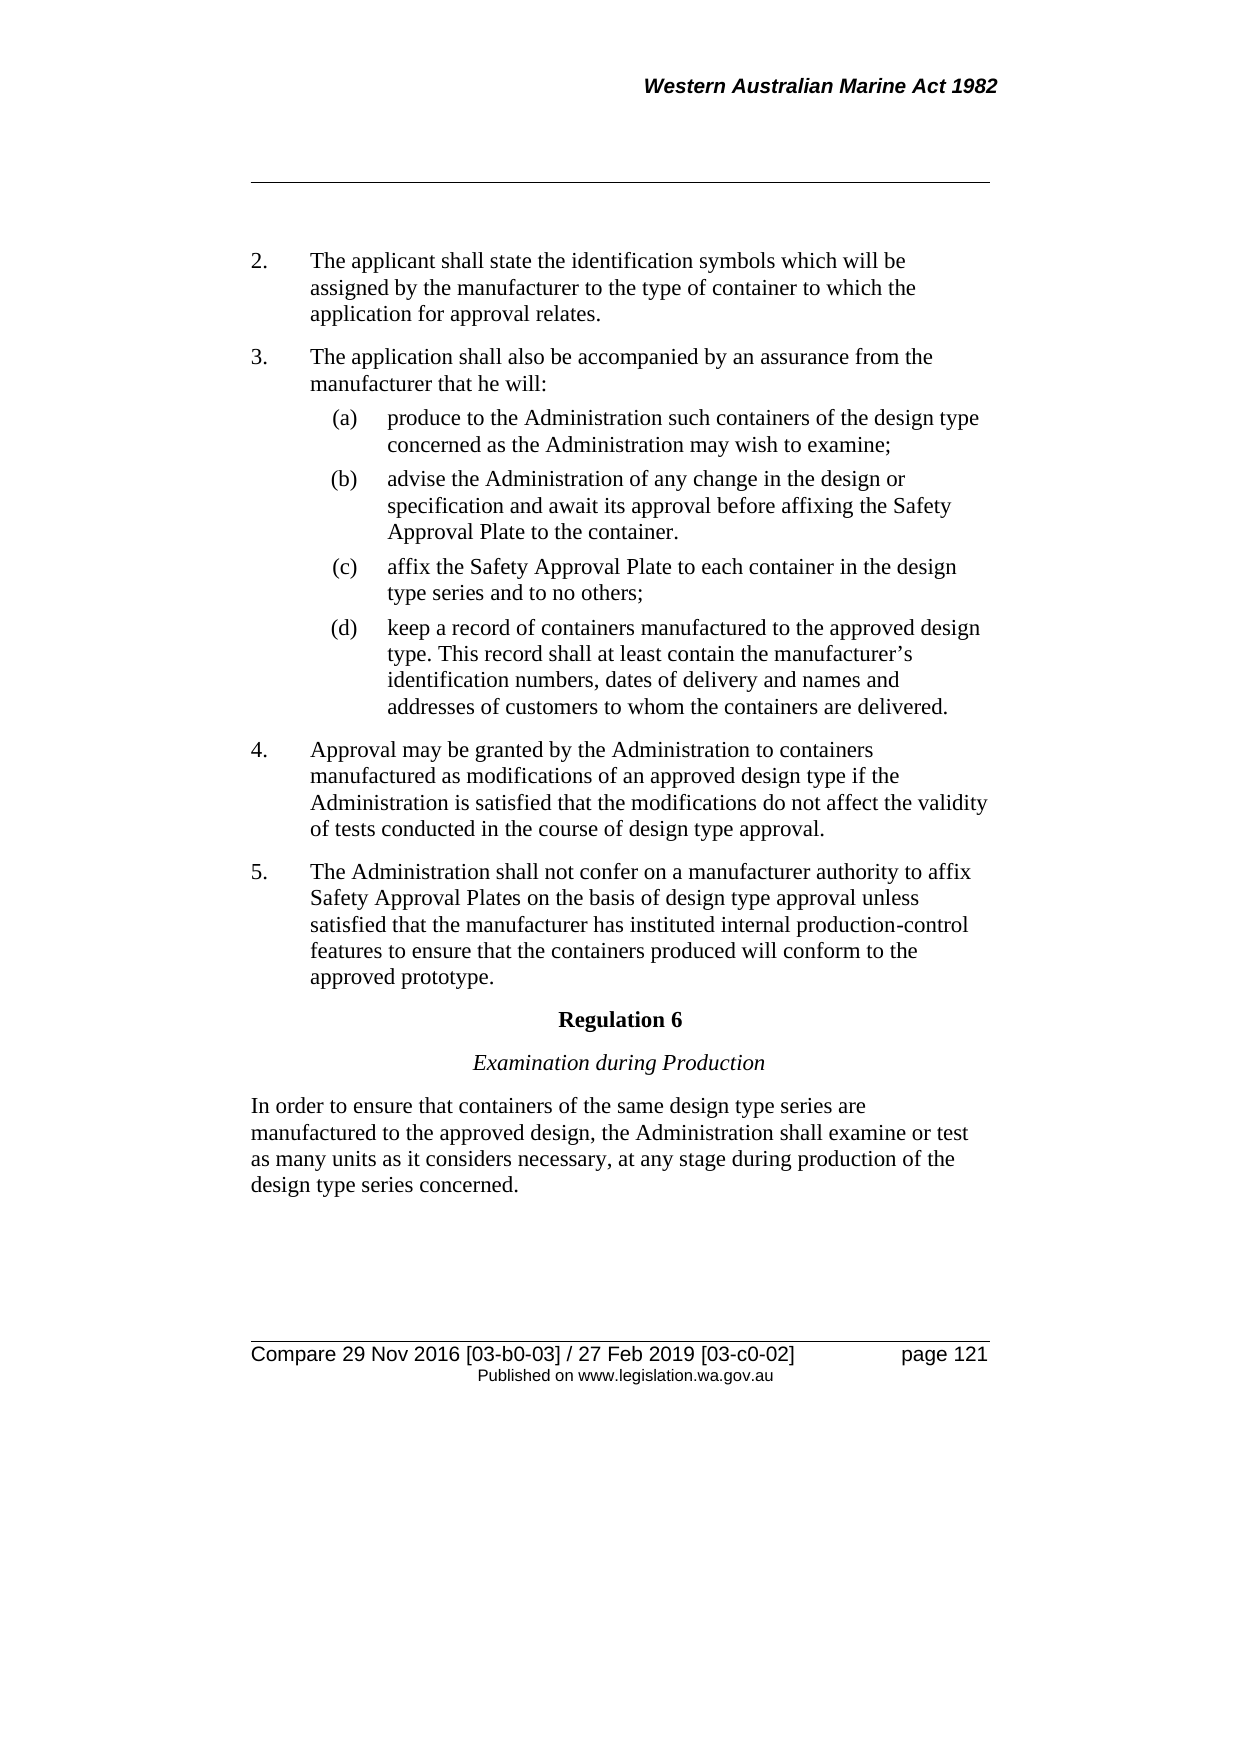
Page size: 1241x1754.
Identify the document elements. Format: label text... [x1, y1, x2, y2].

text 3. The application shall also be accompanied by an assurance from the manufacturer that he will: [251, 343, 990, 396]
subtitle Examination during Production [251, 1049, 990, 1076]
text (c) affix the Safety Approval Plate to each container in the design type series and to no others; [251, 553, 990, 605]
text 4. Approval may be granted by the Administration to containers manufactured as modifications of an approved design type if the Administration is satisfied that the modifications do not affect the validity of tests conducted in the course of design type approval. [251, 736, 990, 841]
text (a) produce to the Administration such containers of the design type concerned as the Administration may wish to examine; [251, 404, 990, 457]
subtitle Regulation 6 [251, 1006, 990, 1033]
text (b) advise the Administration of any change in the design or specification and await its approval before affixing the Safety Approval Plate to the container. [251, 465, 990, 544]
text In order to ensure that containers of the same design type series are manufactured to the approved design, the Administration shall examine or test as many units as it considers necessary, at any stage during production of the design type series concerned. [251, 1092, 990, 1198]
text 2. The applicant shall state the identification symbols which will be assigned by the manufacturer to the type of container to which the application for approval relates. [251, 247, 990, 327]
text (d) keep a record of containers manufactured to the approved design type. This record shall at least contain the manufacturer’s identification numbers, dates of delivery and names and addresses of customers to whom the containers are delivered. [251, 614, 990, 719]
text 5. The Administration shall not confer on a manufacturer authority to affix Safety Approval Plates on the basis of design type approval unless satisfied that the manufacturer has instituted internal production-control features to ensure that the containers produced will conform to the approved prototype. [251, 858, 990, 990]
